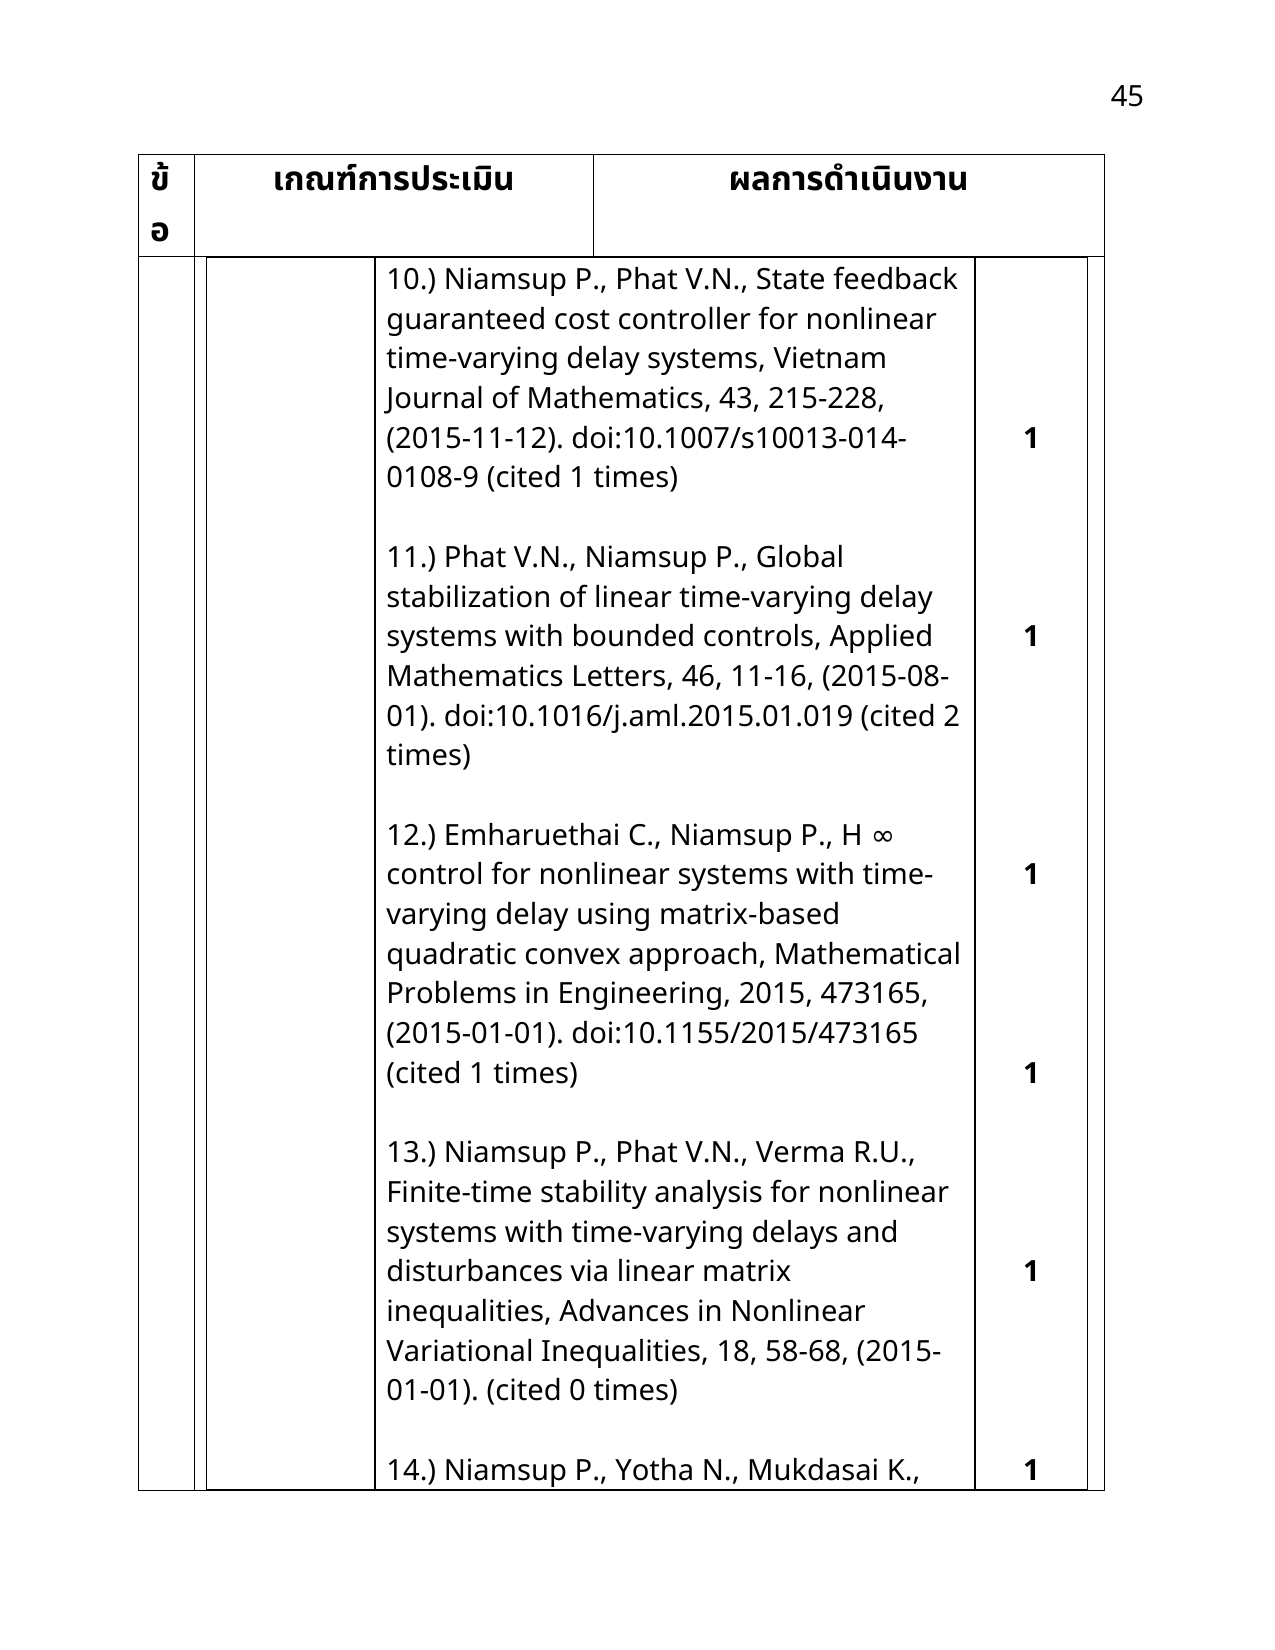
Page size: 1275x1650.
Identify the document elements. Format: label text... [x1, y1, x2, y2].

table_cell [1088, 257, 1104, 1490]
table_cell [195, 257, 206, 1490]
table_cell [207, 258, 374, 1489]
table_cell [976, 258, 1087, 1489]
table_header ข้อ [139, 155, 194, 256]
table_cell [376, 258, 974, 1489]
table_cell [139, 257, 194, 1490]
table_header เกณฑ์การประเมิน [195, 155, 593, 256]
table_header ผลการดำเนินงาน [594, 155, 1104, 256]
